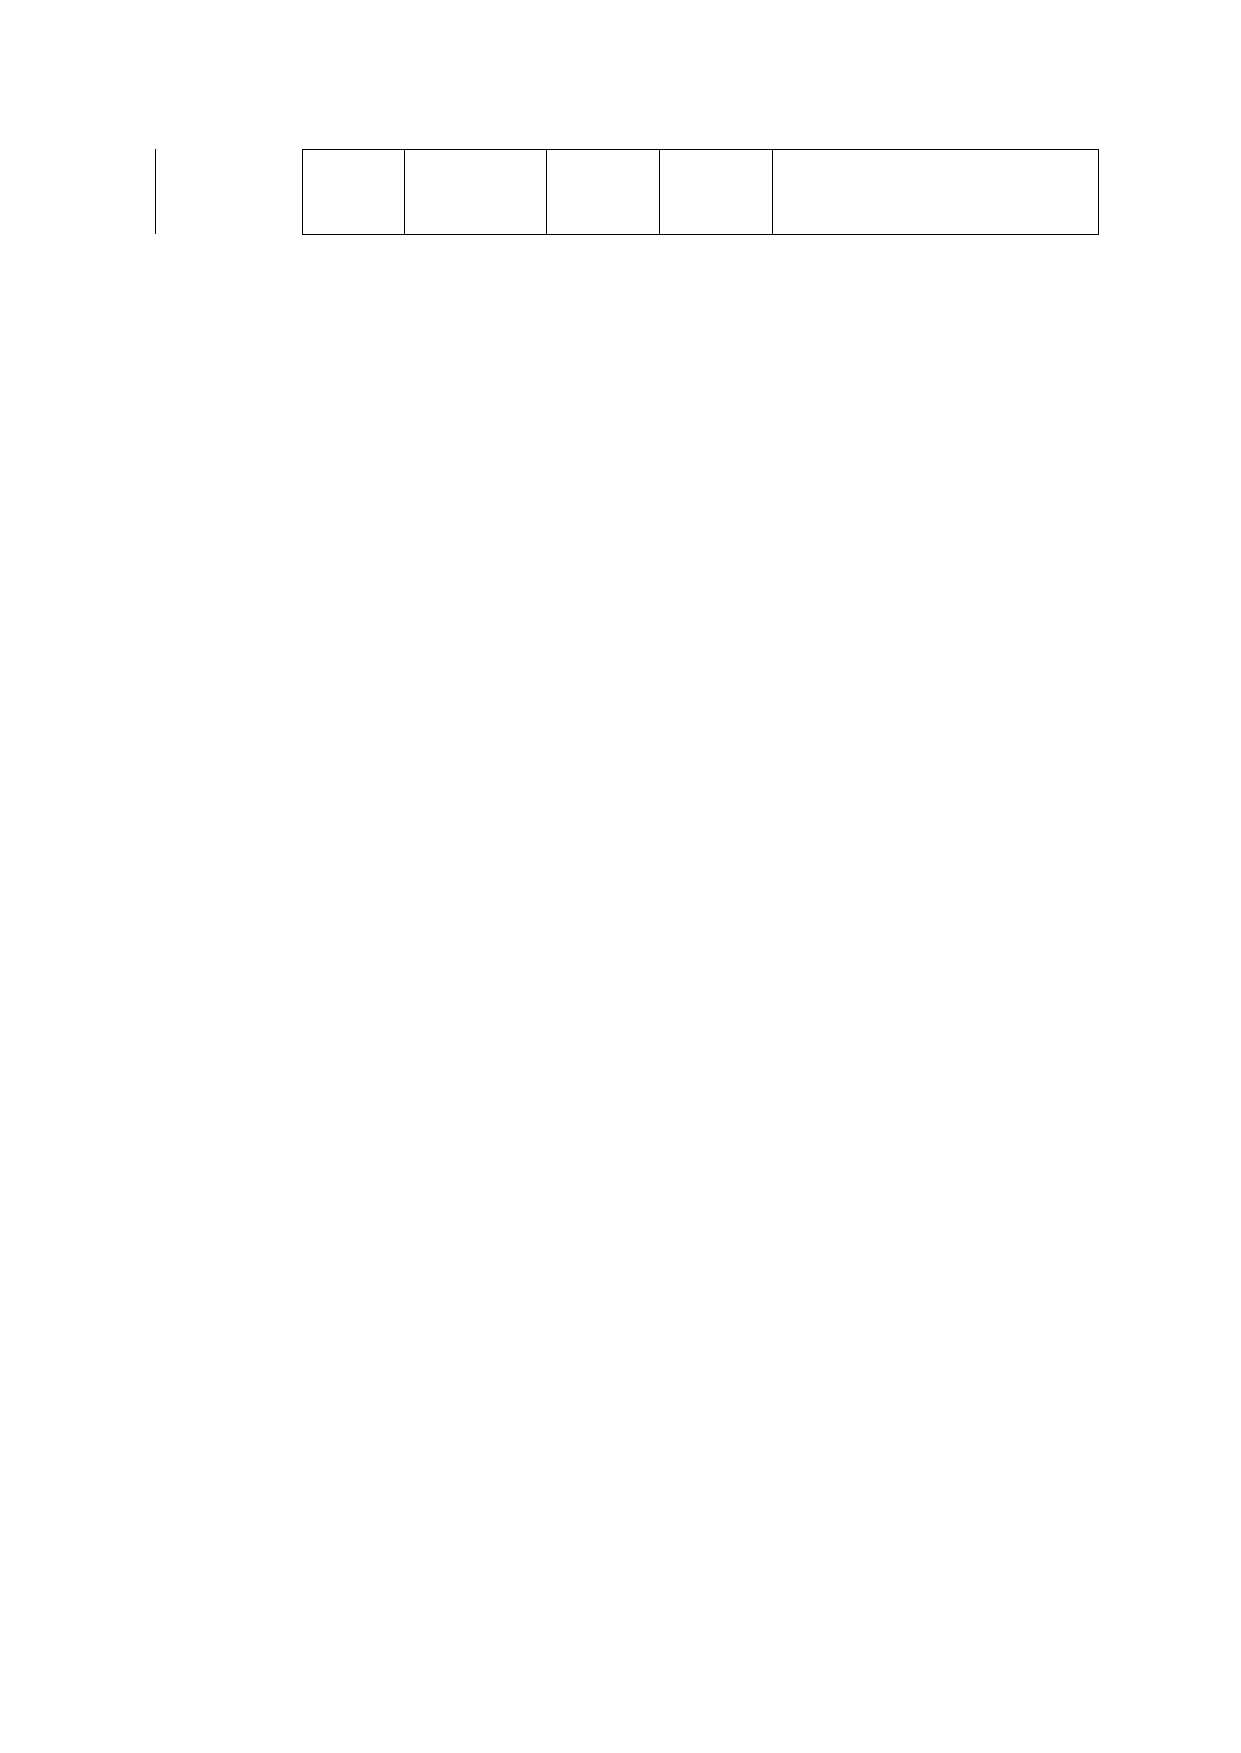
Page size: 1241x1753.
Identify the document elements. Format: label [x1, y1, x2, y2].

table_cell [405, 150, 546, 234]
table_cell [547, 150, 659, 234]
table_cell [303, 150, 404, 234]
